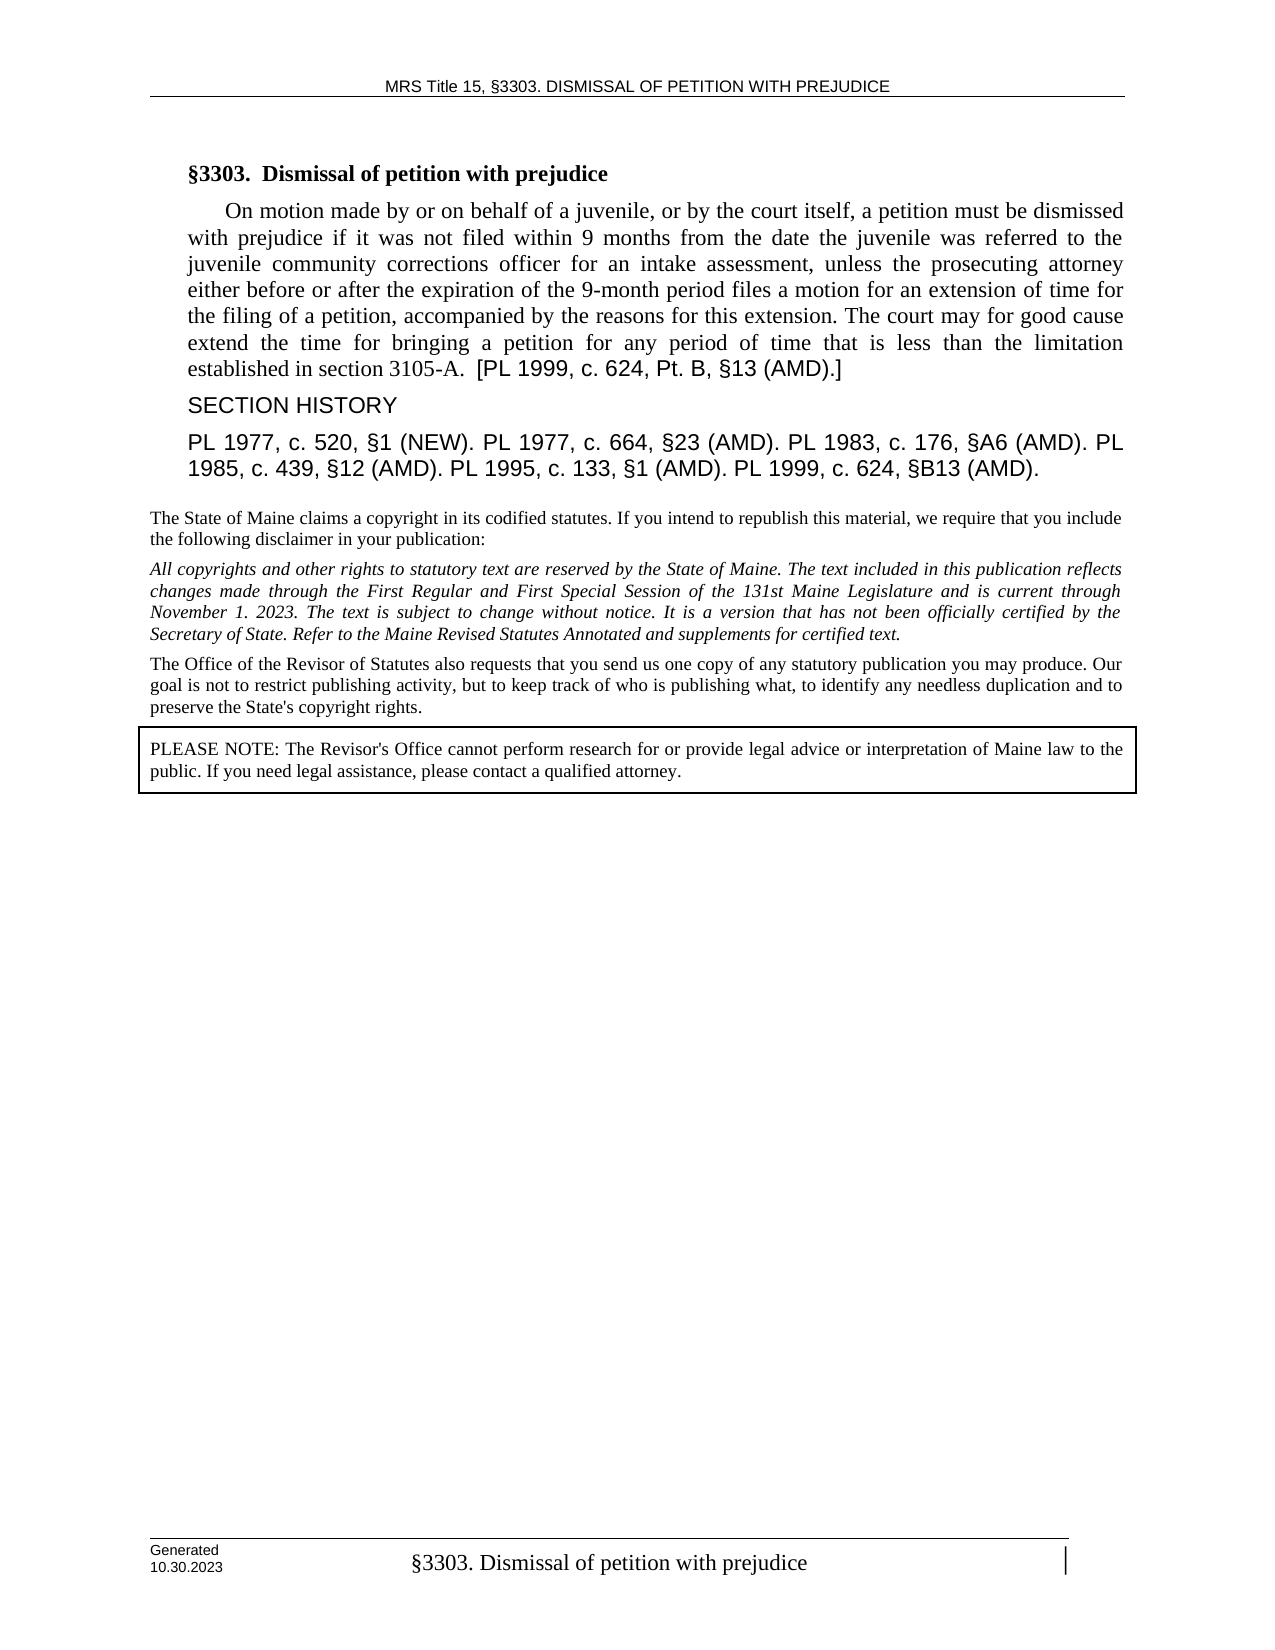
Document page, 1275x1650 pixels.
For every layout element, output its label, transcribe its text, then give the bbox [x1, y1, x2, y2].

text The Office of the Revisor of Statutes also requests that you send us one copy of any statutory publication you may produce. Our goal is not to restrict publishing activity, but to keep track of who is publishing what, to identify any needless duplication and to preserve the State's copyright rights. [150, 653, 1125, 717]
text PLEASE NOTE: The Revisor's Office cannot perform research for or provide legal advice or interpretation of Maine law to the public. If you need legal assistance, please contact a qualified attorney. [140, 728, 1135, 792]
text §3303. Dismissal of petition with prejudice [187, 160, 1125, 187]
text All copyrights and other rights to statutory text are reserved by the State of Maine. The text included in this publication reflects changes made through the First Regular and First Special Session of the 131st Maine Legislature and is current through November 1. 2023 . The text is subject to change without notice. It is a version that has not been officially certified by the Secretary of State. Refer to the Maine Revised Statutes Annotated and supplements for certified text. [150, 558, 1125, 644]
text On motion made by or on behalf of a juvenile, or by the court itself, a petition must be dismissed with prejudice if it was not filed within 9 months from the date the juvenile was referred to the juvenile community corrections officer for an intake assessment, unless the prosecuting attorney either before or after the expiration of the 9-month period files a motion for an extension of time for the filing of a petition, accompanied by the reasons for this extension. The court may for good cause extend the time for bringing a petition for any period of time that is less than the limitation established in section 3105‑A. [PL 1999, c. 624, Pt. B, §13 (AMD).] [187, 197, 1125, 382]
text The State of Maine claims a copyright in its codified statutes. If you intend to republish this material, we require that you include the following disclaimer in your publication: [150, 507, 1125, 550]
text SECTION HISTORY [187, 392, 1125, 418]
text PL 1977, c. 520, §1 (NEW). PL 1977, c. 664, §23 (AMD). PL 1983, c. 176, §A6 (AMD). PL 1985, c. 439, §12 (AMD). PL 1995, c. 133, §1 (AMD). PL 1999, c. 624, §B13 (AMD). [187, 429, 1125, 482]
